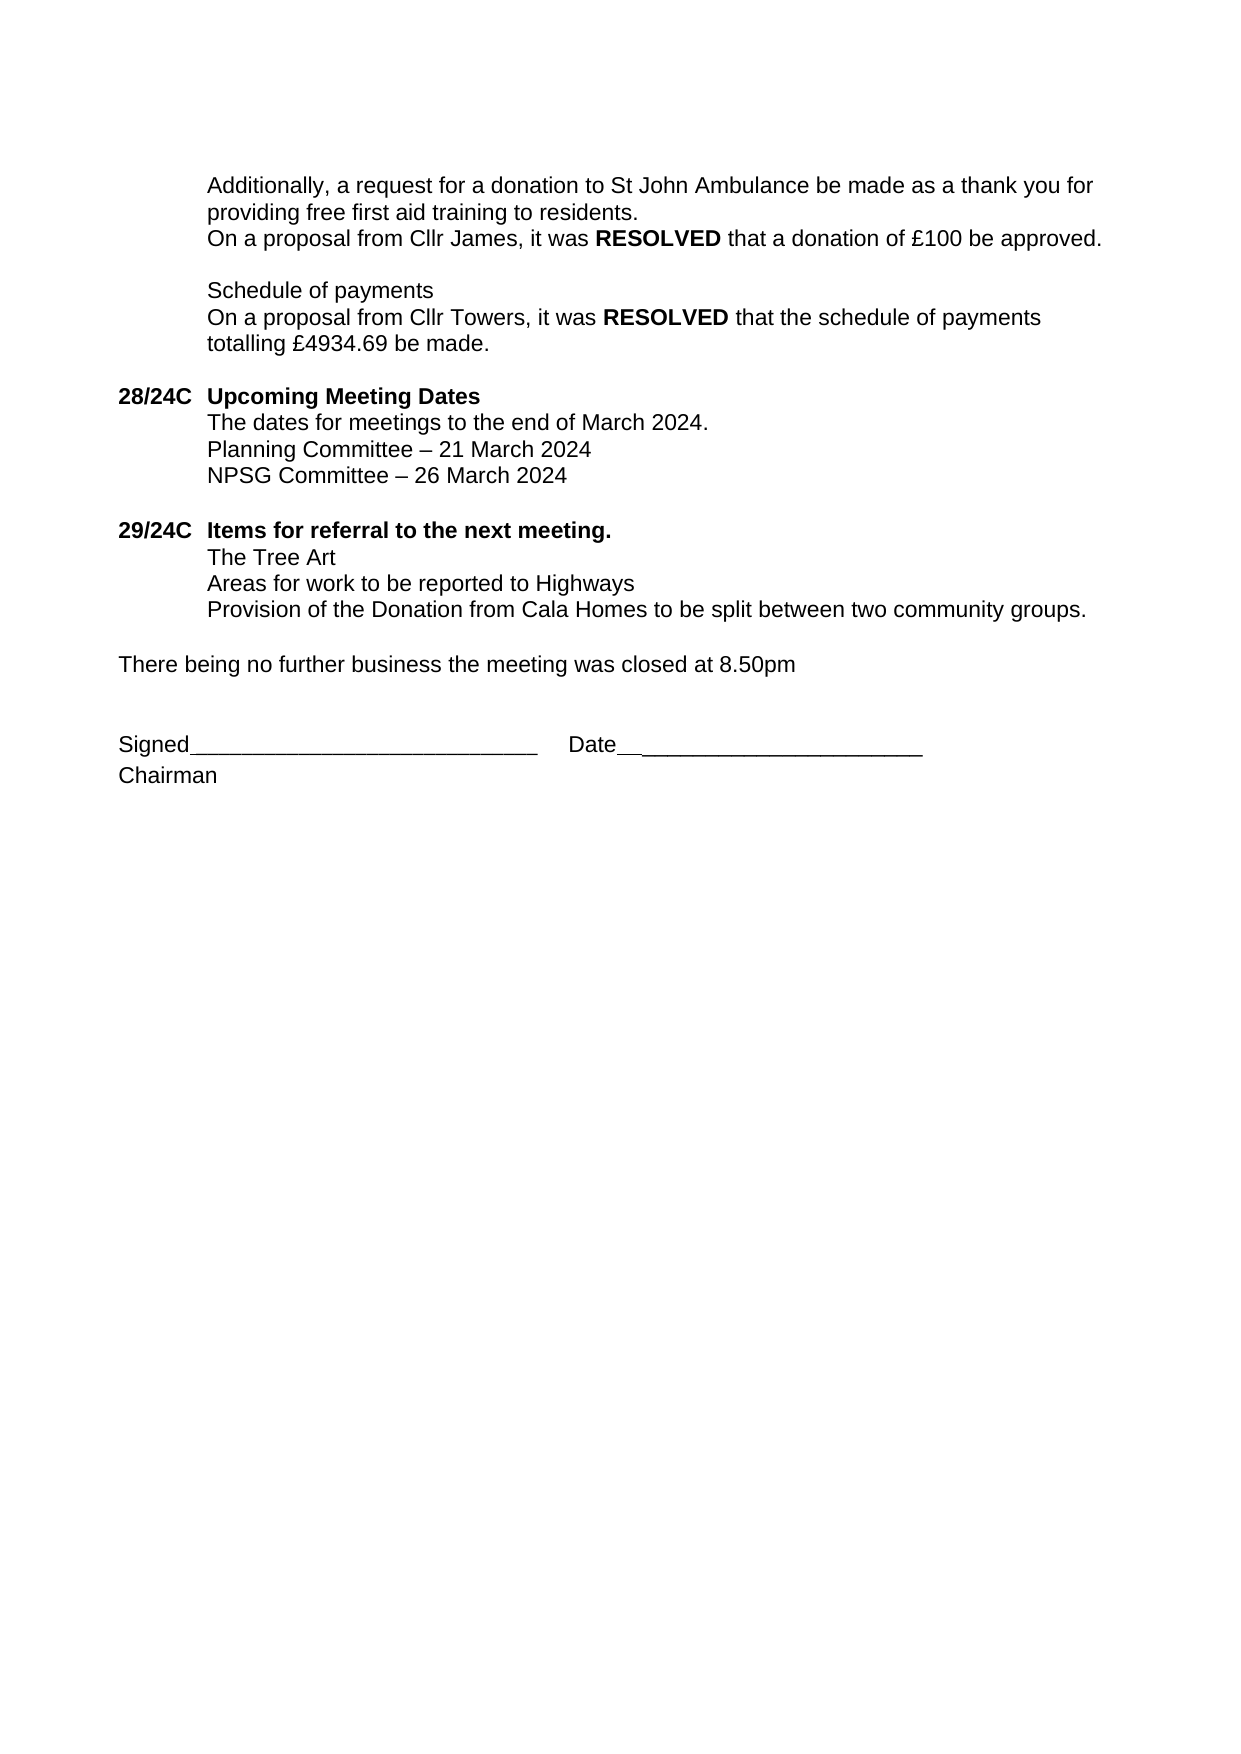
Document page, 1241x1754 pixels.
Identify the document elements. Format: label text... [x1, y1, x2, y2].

list The dates for meetings to the end of March 2024. [118, 409, 1122, 436]
text Signed ______________________________ Date ______________________ [118, 730, 1122, 758]
text Provision of the Donation from Cala Homes to be split between two community groups. [118, 596, 1122, 622]
list Items for referral to the next meeting. [118, 517, 1122, 543]
text Planning Committee – 21 March 2024 [118, 436, 1122, 462]
list Schedule of payments [118, 277, 1122, 304]
list Upcoming Meeting Dates [118, 383, 1122, 409]
list On a proposal from Cllr James, it was RESOLVED that a donation of £100 be approved. [118, 225, 1122, 251]
text There being no further business the meeting was closed at 8.50pm [118, 651, 1122, 678]
list Additionally, a request for a donation to St John Ambulance be made as a thank you for providing free first aid training to residents. [207, 172, 1122, 225]
text Areas for work to be reported to Highways [118, 570, 1122, 596]
text NPSG Committee – 26 March 2024 [118, 462, 1122, 488]
list On a proposal from Cllr Towers, it was RESOLVED that the schedule of payments totalling £4934.69 be made. [148, 304, 1122, 357]
text Chairman [118, 762, 1122, 789]
text The Tree Art [118, 543, 1122, 570]
